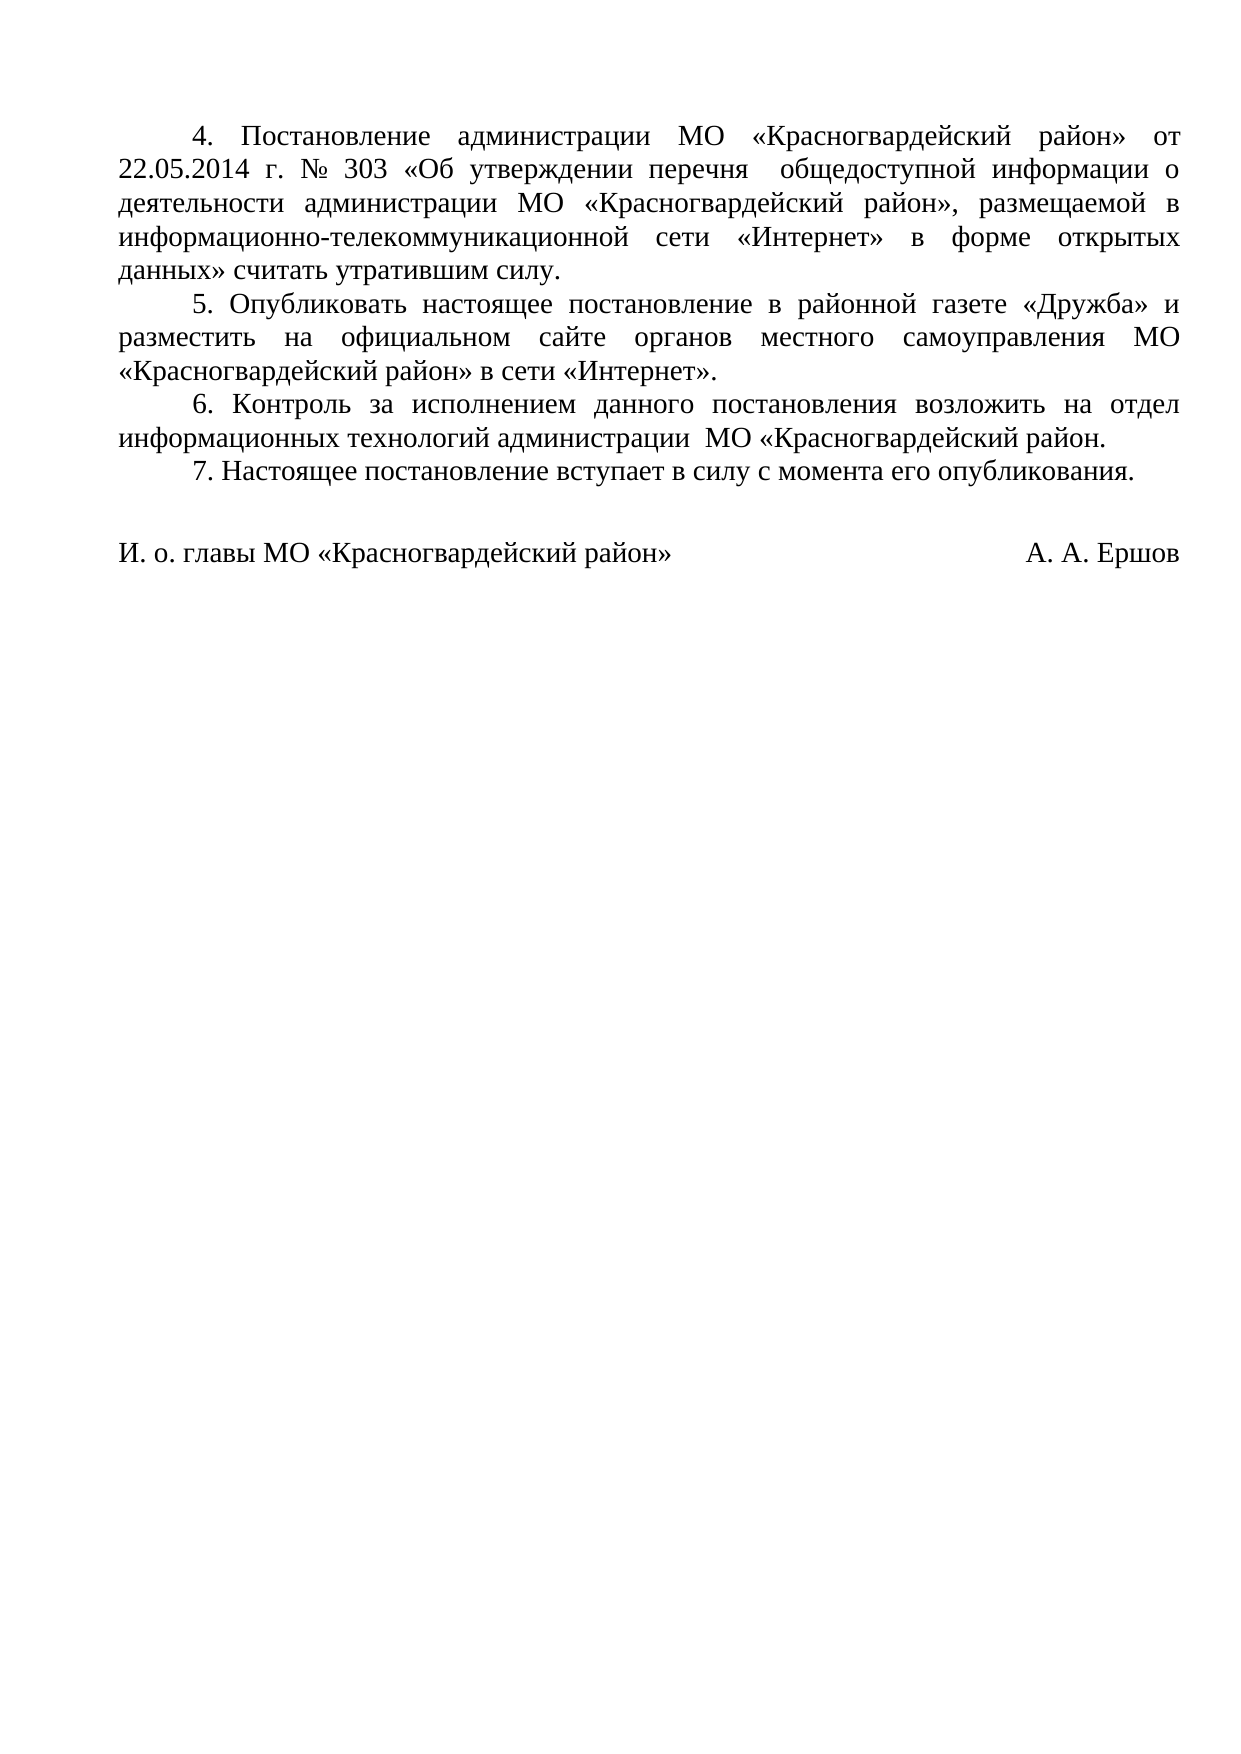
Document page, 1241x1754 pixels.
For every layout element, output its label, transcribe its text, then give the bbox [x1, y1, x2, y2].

text 4. Постановление администрации МО «Красногвардейский район» от 22.05.2014 г. № 303 «Об утверждении перечня общедоступной информации о деятельности администрации МО «Красногвардейский район», размещаемой в информационно-телекоммуникационной сети «Интернет» в форме открытых данных» считать утратившим силу. [118, 118, 1181, 286]
text И. о. главы МО «Красногвардейский район» А. А. Ершов [118, 535, 1181, 569]
text 6. Контроль за исполнением данного постановления возложить на отдел информационных технологий администрации МО «Красногвардейский район. [118, 386, 1181, 453]
text 5. Опубликовать настоящее постановление в районной газете «Дружба» и разместить на официальном сайте органов местного самоуправления МО «Красногвардейский район» в сети «Интернет». [118, 286, 1181, 386]
text 7. Настоящее постановление вступает в силу с момента его опубликования. [118, 453, 1181, 487]
